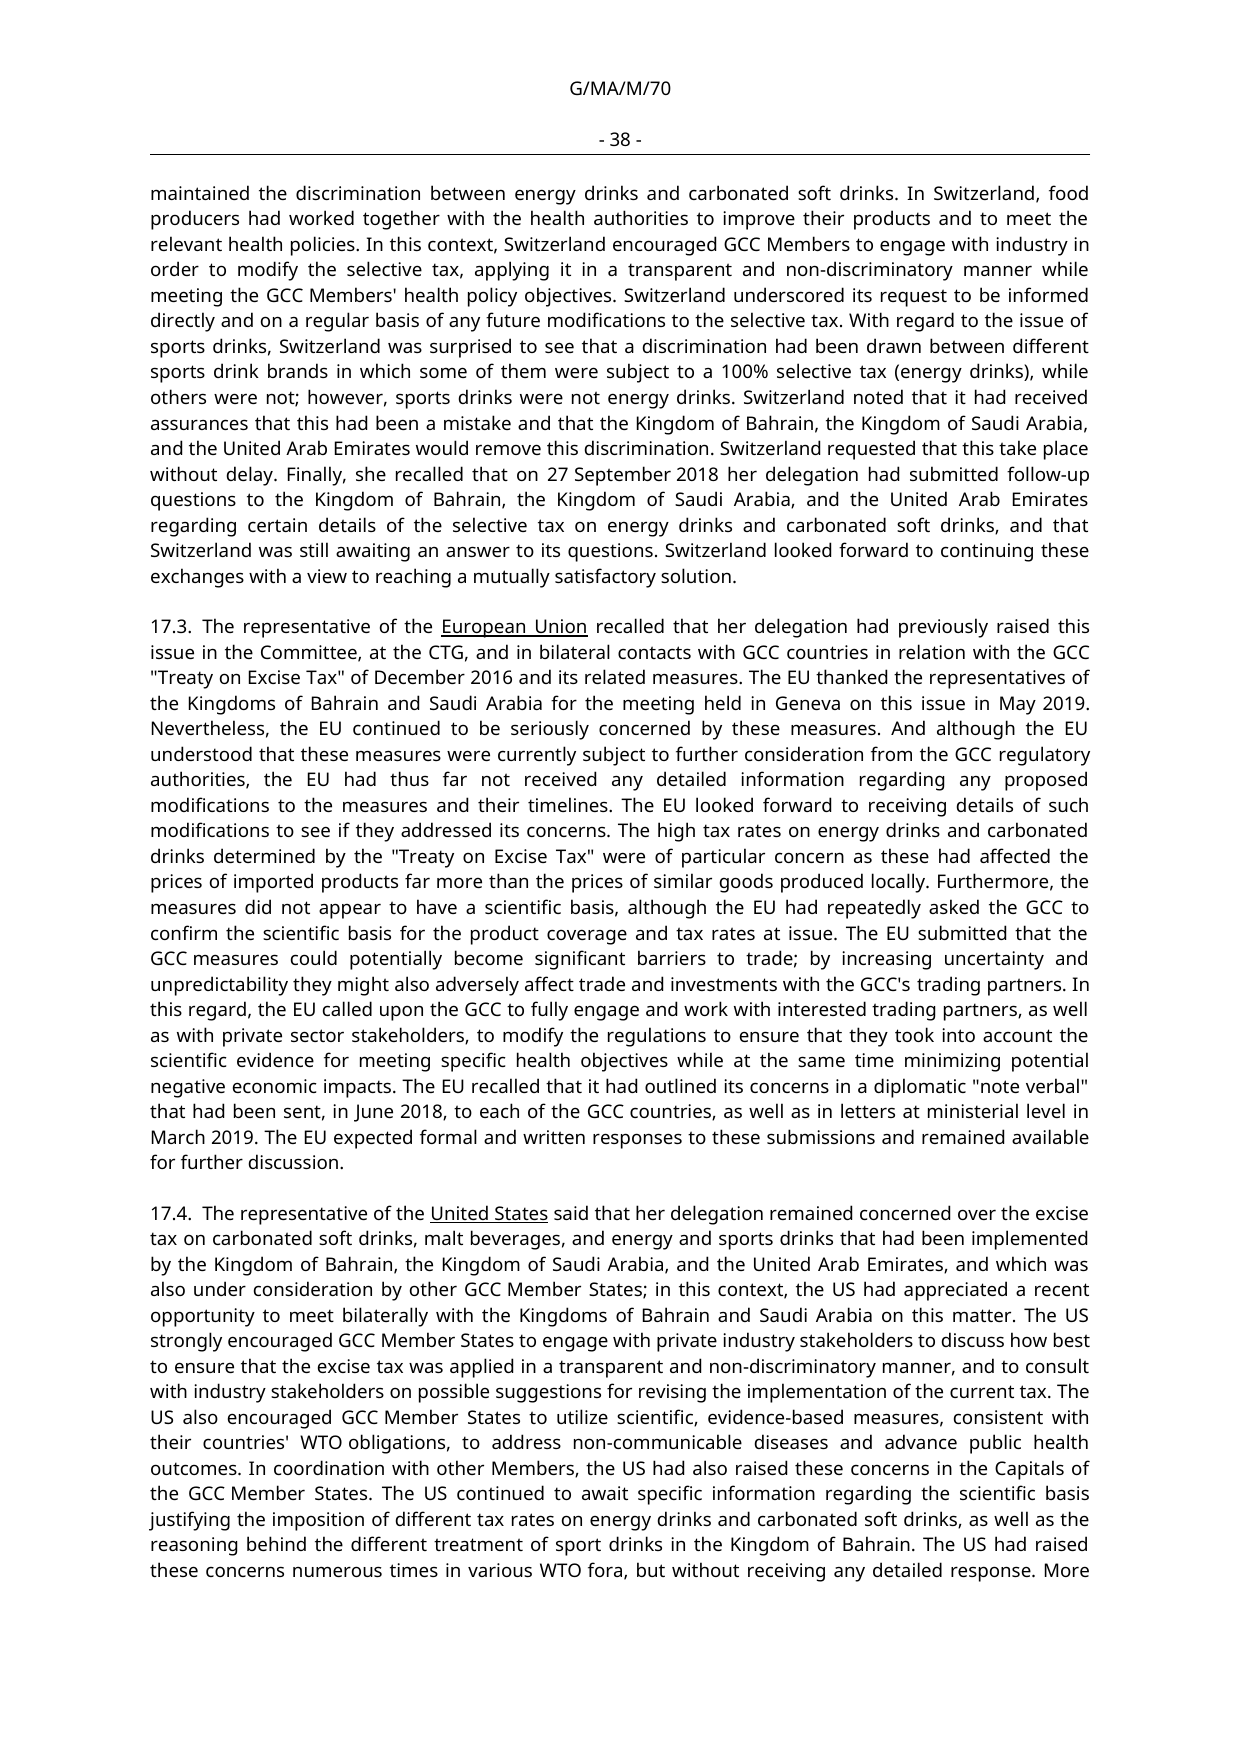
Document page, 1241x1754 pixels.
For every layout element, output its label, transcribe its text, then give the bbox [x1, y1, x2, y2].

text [150, 180, 1090, 588]
text The representative of the European Union recalled that her delegation had previously raised this issue in the Committee, at the CTG, and in bilateral contacts with GCC countries in relation with the GCC "Treaty on Excise Tax" of December 2016 and its related measures. The EU thanked the representatives of the Kingdoms of Bahrain and Saudi Arabia for the meeting held in Geneva on this issue in May 2019. Nevertheless, the EU continued to be seriously concerned by these measures. And although the EU understood that these measures were currently subject to further consideration from the GCC regulatory authorities, the EU had thus far not received any detailed information regarding any proposed modifications to the measures and their timelines. The EU looked forward to receiving details of such modifications to see if they addressed its concerns. The high tax rates on energy drinks and carbonated drinks determined by the "Treaty on Excise Tax" were of particular concern as these had affected the prices of imported products far more than the prices of similar goods produced locally. Furthermore, the measures did not appear to have a scientific basis, although the EU had repeatedly asked the GCC to confirm the scientific basis for the product coverage and tax rates at issue. The EU submitted that the GCC measures could potentially become significant barriers to trade; by increasing uncertainty and unpredictability they might also adversely affect trade and investments with the GCC's trading partners. In this regard, the EU called upon the GCC to fully engage and work with interested trading partners, as well as with private sector stakeholders, to modify the regulations to ensure that they took into account the scientific evidence for meeting specific health objectives while at the same time minimizing potential negative economic impacts. The EU recalled that it had outlined its concerns in a diplomatic "note verbal" that had been sent, in June 2018, to each of the GCC countries, as well as in letters at ministerial level in March 2019. The EU expected formal and written responses to these submissions and remained available for further discussion. [150, 613, 1090, 1175]
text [150, 1200, 1090, 1583]
